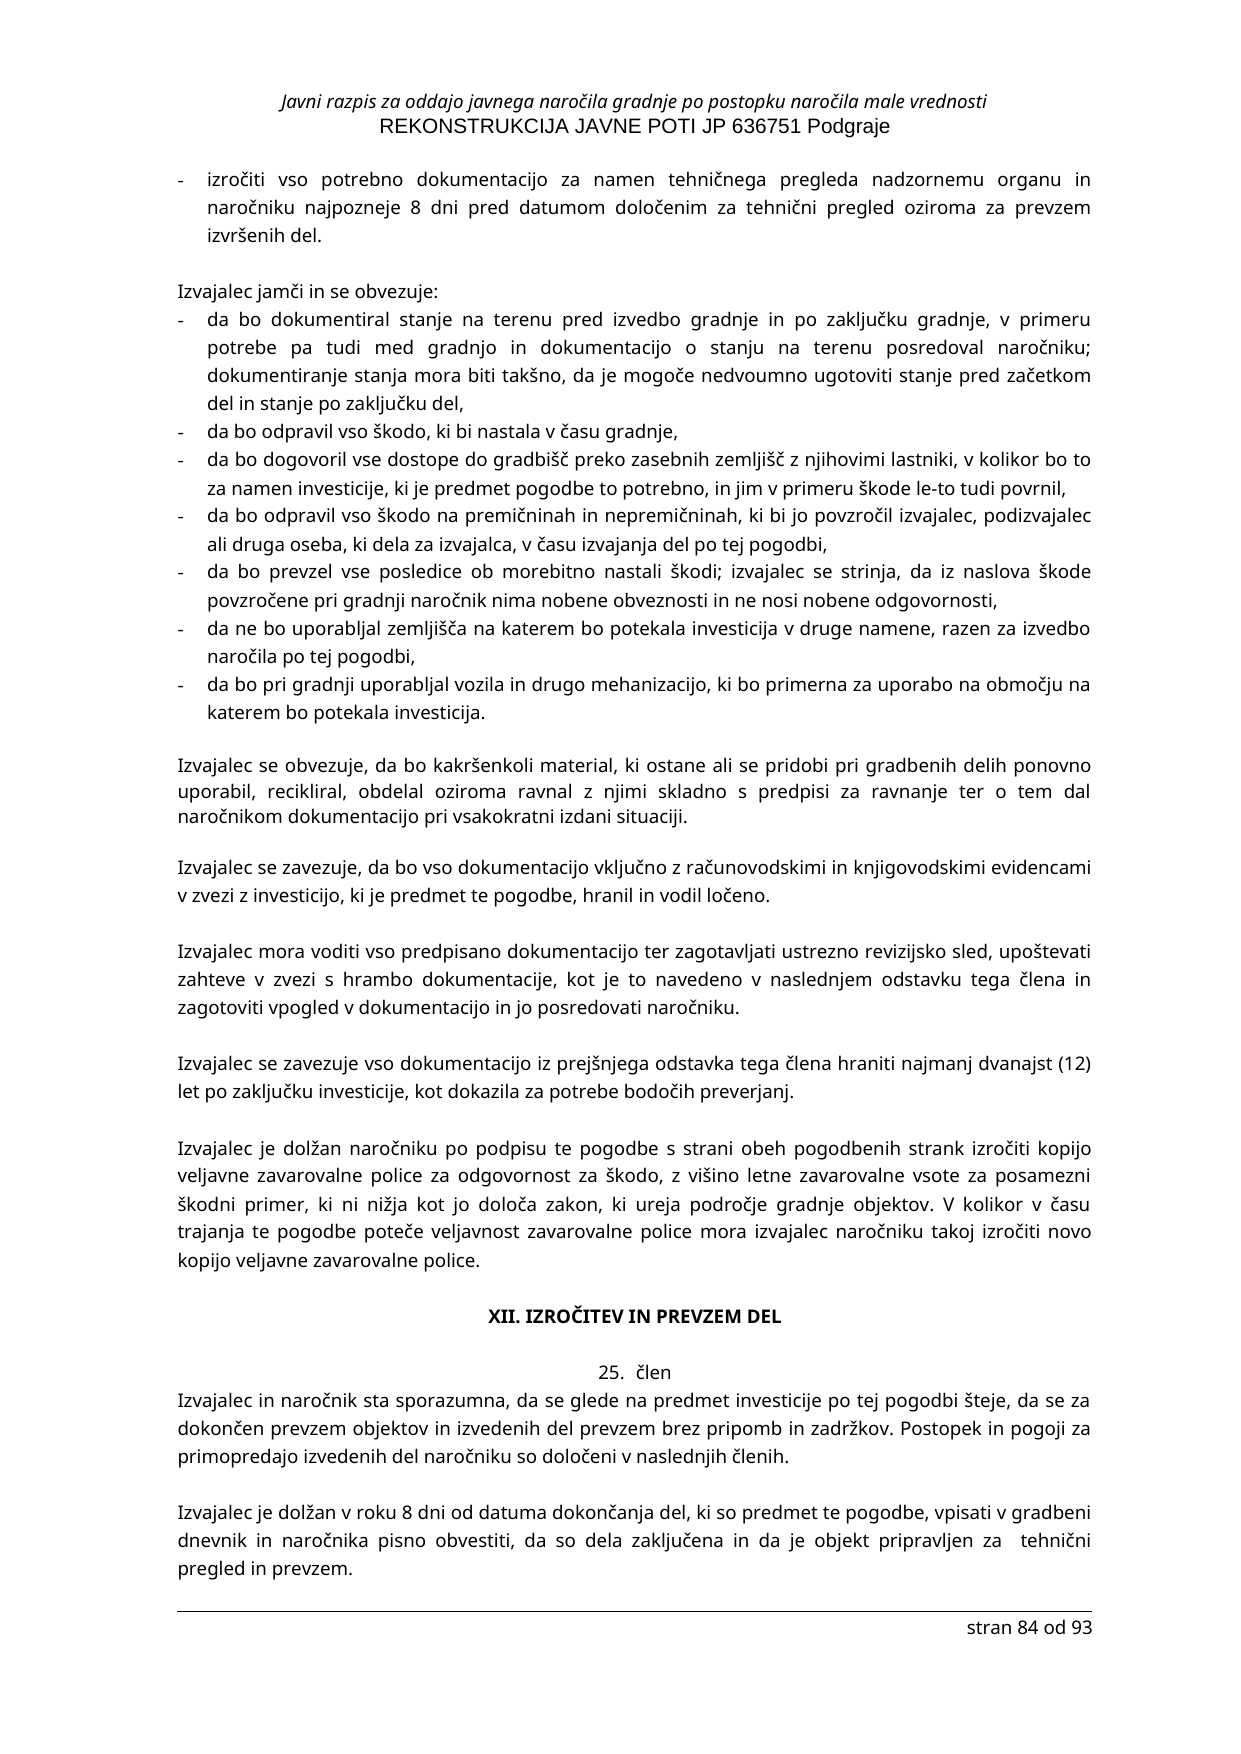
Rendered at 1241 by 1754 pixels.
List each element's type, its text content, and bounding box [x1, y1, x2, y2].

list člen [177, 1359, 1092, 1384]
text Izvajalec in naročnik sta sporazumna, da se glede na predmet investicije po tej pogodbi šteje, da se za dokončen prevzem objektov in izvedenih del prevzem brez pripomb in zadržkov. Postopek in pogoji za primopredajo izvedenih del naročniku so določeni v naslednjih členih. [177, 1387, 1092, 1468]
text Izvajalec se obvezuje, da bo kakršenkoli material, ki ostane ali se pridobi pri gradbenih delih ponovno uporabil, recikliral, obdelal oziroma ravnal z njimi skladno s predpisi za ravnanje ter o tem dal naročnikom dokumentacijo pri vsakokratni izdani situaciji. [177, 752, 1092, 829]
text Izvajalec mora voditi vso predpisano dokumentacijo ter zagotavljati ustrezno revizijsko sled, upoštevati zahteve v zvezi s hrambo dokumentacije, kot je to navedeno v naslednjem odstavku tega člena in zagotoviti vpogled v dokumentacijo in jo posredovati naročniku. [177, 939, 1092, 1020]
text Izvajalec jamči in se obvezuje: [177, 279, 1092, 304]
list da bo odpravil vso škodo na premičninah in nepremičninah, ki bi jo povzročil izvajalec, podizvajalec ali druga oseba, ki dela za izvajalca, v času izvajanja del po tej pogodbi, [177, 503, 1092, 556]
list da ne bo uporabljal zemljišča na katerem bo potekala investicija v druge namene, razen za izvedbo naročila po tej pogodbi, [177, 615, 1092, 668]
list da bo dokumentiral stanje na terenu pred izvedbo gradnje in po zaključku gradnje, v primeru potrebe pa tudi med gradnjo in dokumentacijo o stanju na terenu posredoval naročniku; dokumentiranje stanja mora biti takšno, da je mogoče nedvoumno ugotoviti stanje pred začetkom del in stanje po zaključku del, [177, 307, 1092, 416]
list izročiti vso potrebno dokumentacijo za namen tehničnega pregleda nadzornemu organu in naročniku najpozneje 8 dni pred datumom določenim za tehnični pregled oziroma za prevzem izvršenih del. [177, 167, 1092, 248]
text Izvajalec se zavezuje, da bo vso dokumentacijo vključno z računovodskimi in knjigovodskimi evidencami v zvezi z investicijo, ki je predmet te pogodbe, hranil in vodil ločeno. [177, 854, 1092, 908]
list da bo odpravil vso škodo, ki bi nastala v času gradnje, [177, 419, 1092, 444]
list da bo pri gradnji uporabljal vozila in drugo mehanizacijo, ki bo primerna za uporabo na območju na katerem bo potekala investicija. [177, 671, 1092, 724]
list da bo prevzel vse posledice ob morebitno nastali škodi; izvajalec se strinja, da iz naslova škode povzročene pri gradnji naročnik nima nobene obveznosti in ne nosi nobene odgovornosti, [177, 559, 1092, 612]
text Izvajalec je dolžan v roku 8 dni od datuma dokončanja del, ki so predmet te pogodbe, vpisati v gradbeni dnevnik in naročnika pisno obvestiti, da so dela zaključena in da je objekt pripravljen za tehnični pregled in prevzem. [177, 1499, 1092, 1581]
text XII. IZROČITEV IN PREVZEM DEL [177, 1303, 1092, 1328]
text Izvajalec se zavezuje vso dokumentacijo iz prejšnjega odstavka tega člena hraniti najmanj dvanajst (12) let po zaključku investicije, kot dokazila za potrebe bodočih preverjanj. [177, 1051, 1092, 1104]
text Izvajalec je dolžan naročniku po podpisu te pogodbe s strani obeh pogodbenih strank izročiti kopijo veljavne zavarovalne police za odgovornost za škodo, z višino letne zavarovalne vsote za posamezni škodni primer, ki ni nižja kot jo določa zakon, ki ureja področje gradnje objektov. V kolikor v času trajanja te pogodbe poteče veljavnost zavarovalne police mora izvajalec naročniku takoj izročiti novo kopijo veljavne zavarovalne police. [177, 1135, 1092, 1272]
list da bo dogovoril vse dostope do gradbišč preko zasebnih zemljišč z njihovimi lastniki, v kolikor bo to za namen investicije, ki je predmet pogodbe to potrebno, in jim v primeru škode le-to tudi povrnil, [177, 447, 1092, 500]
